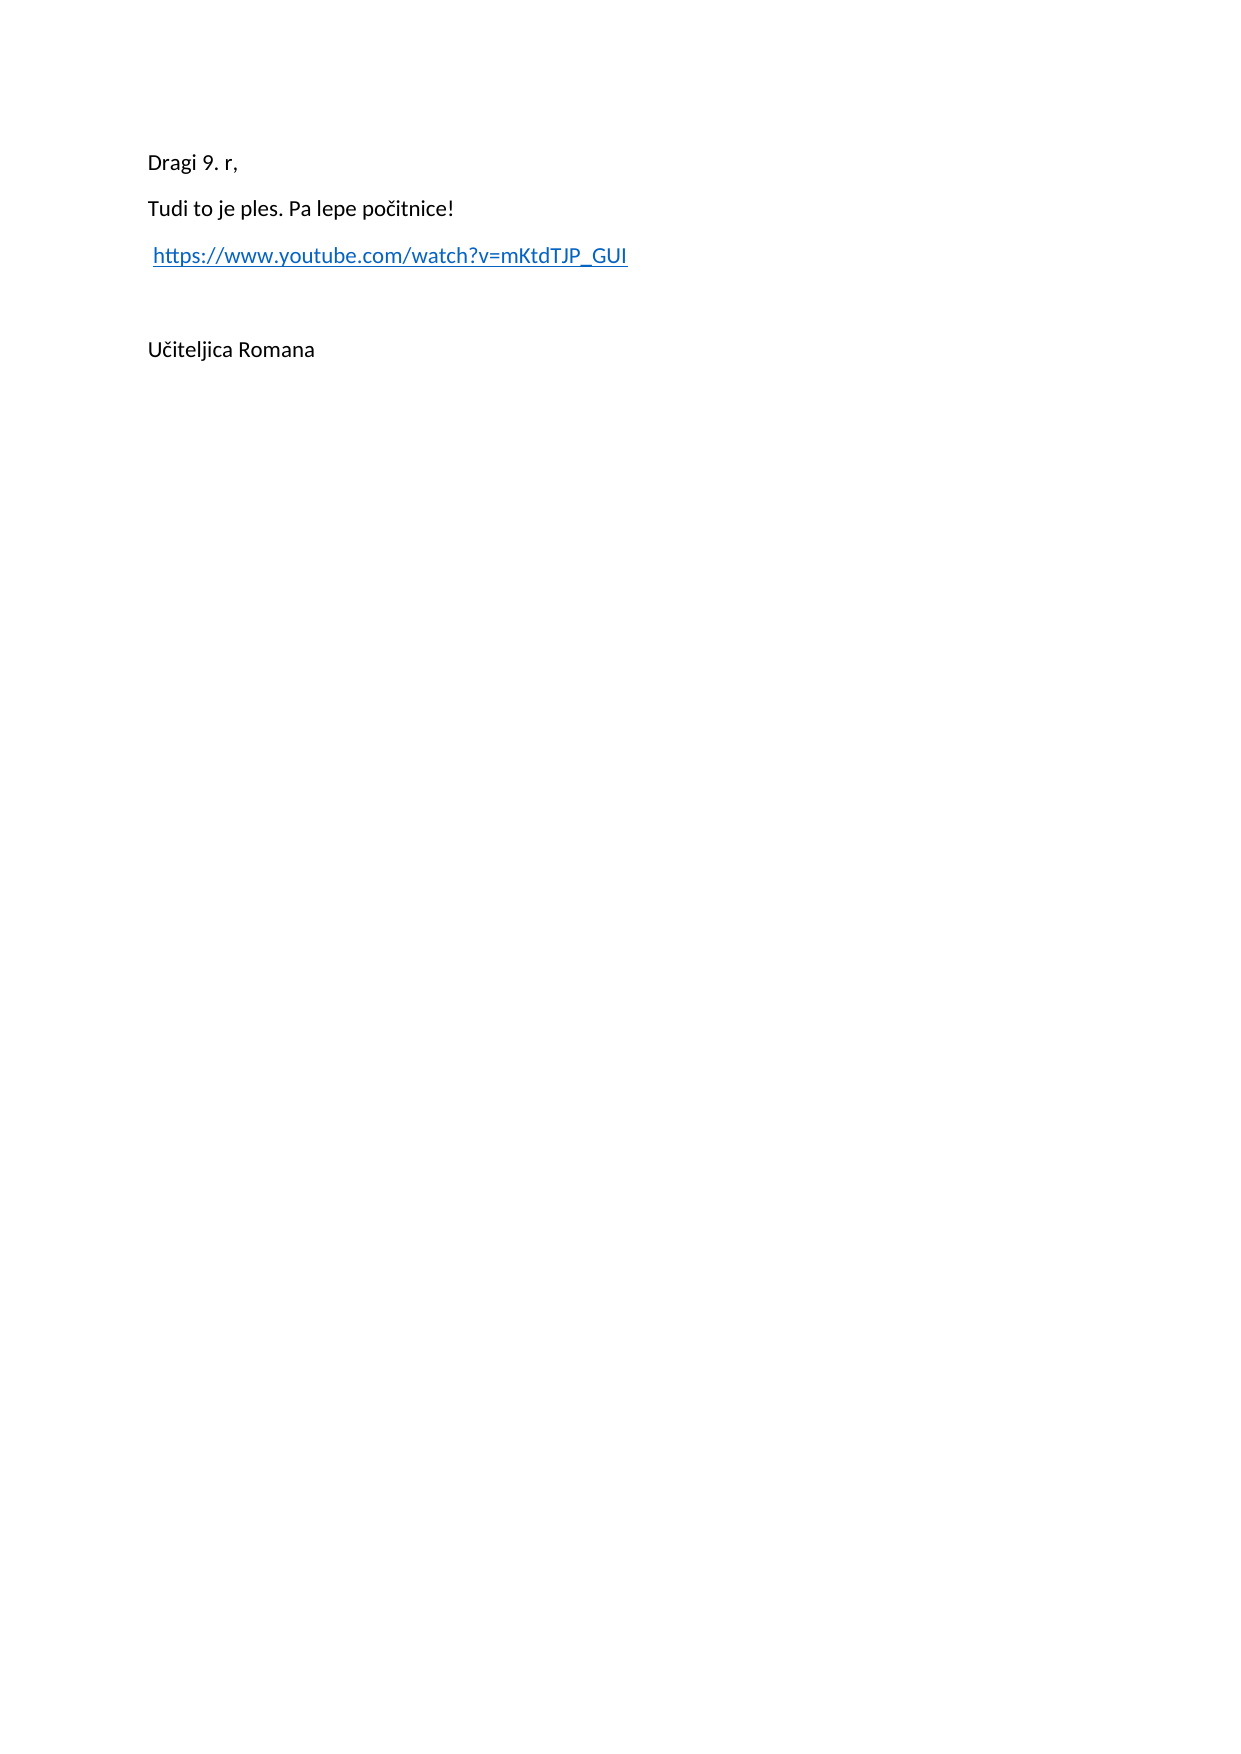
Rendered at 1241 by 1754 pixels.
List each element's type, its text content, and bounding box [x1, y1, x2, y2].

text Tudi to je ples. Pa lepe počitnice! [148, 194, 1093, 222]
text Dragi 9. r, [148, 148, 1093, 176]
text Učiteljica Romana [148, 335, 1093, 363]
text https://www.youtube.com/watch?v=mKtdTJP_GUI [148, 241, 1093, 269]
